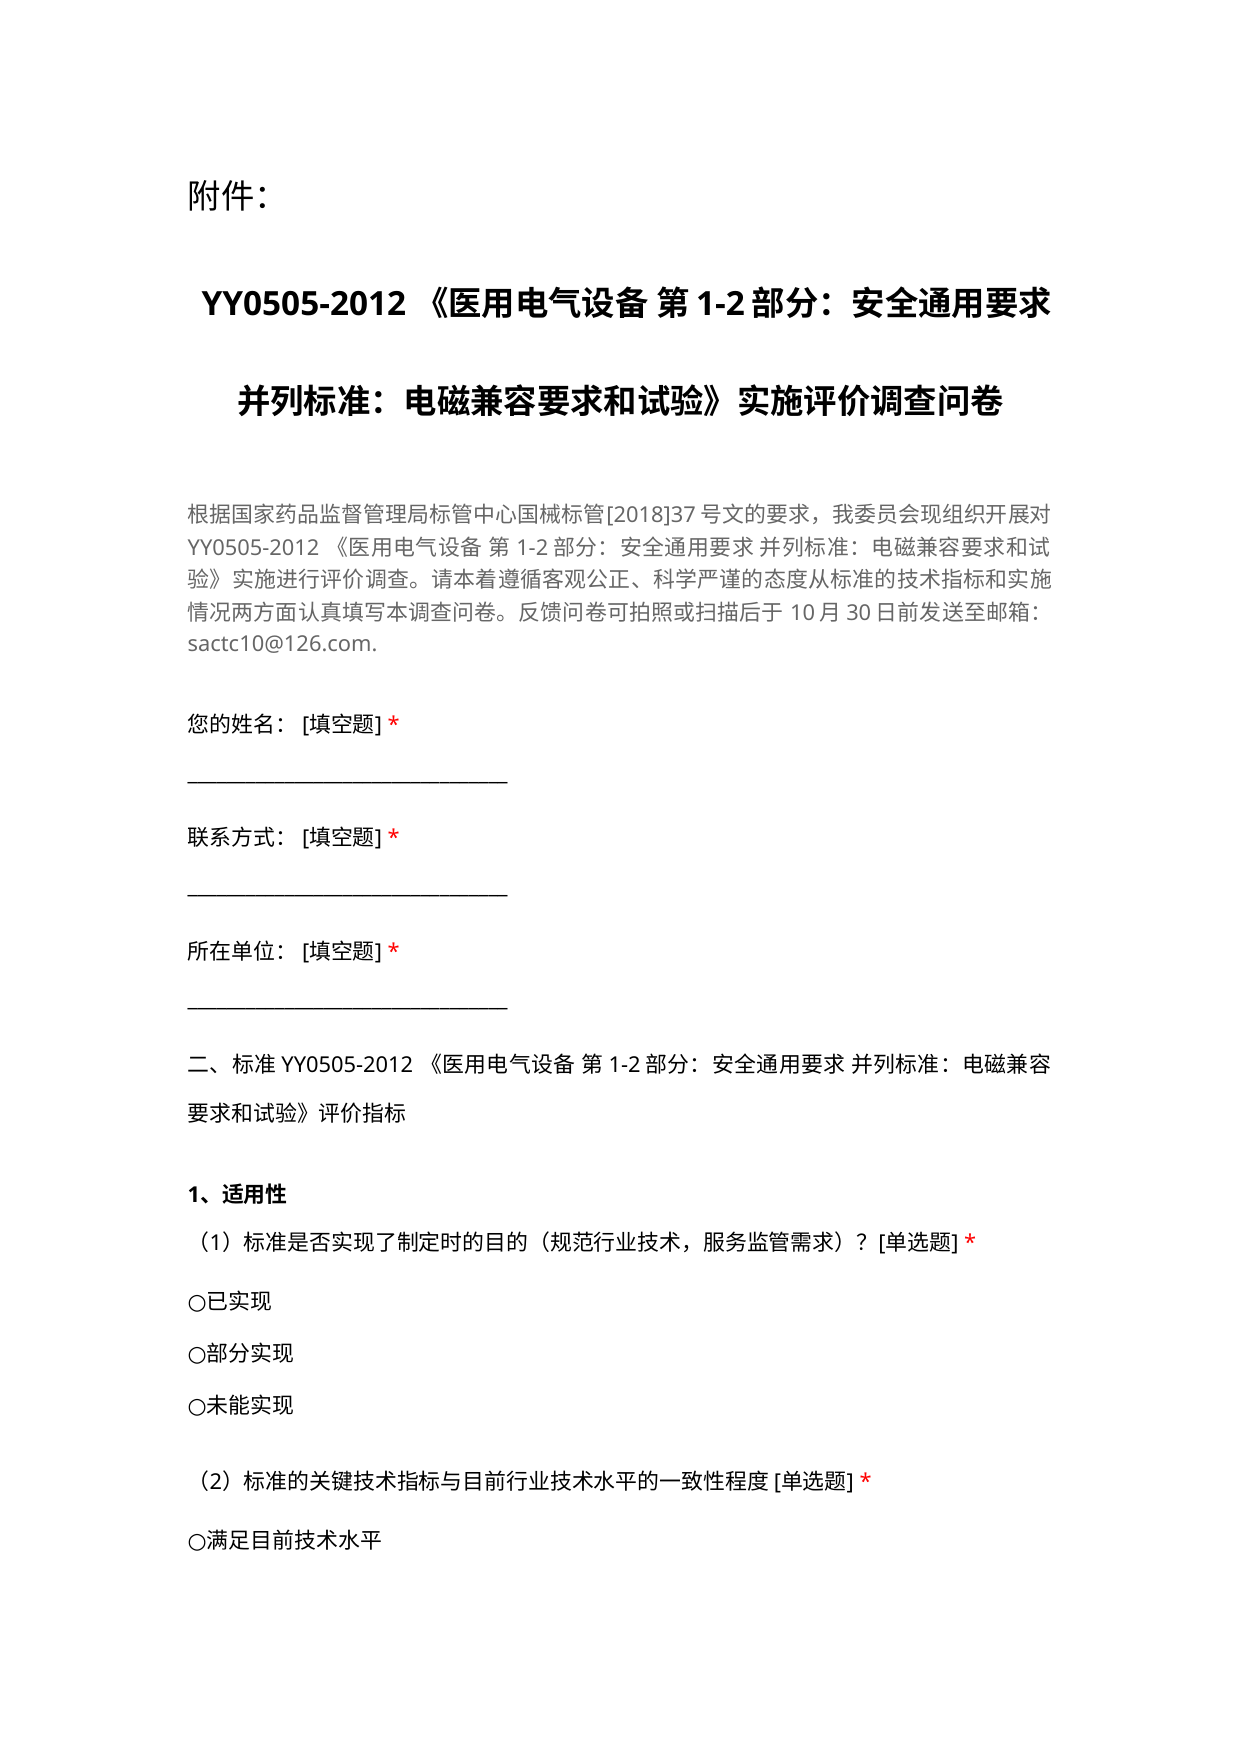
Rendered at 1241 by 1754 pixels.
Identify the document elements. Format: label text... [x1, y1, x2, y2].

text YY0505-2012 《医用电气设备 第1-2部分：安全通用要求 并列标准：电磁兼容要求和试验》实施评价调查问卷 [187, 269, 1053, 431]
text 根据国家药品监督管理局标管中心国械标管[2018]37号文的要求，我委员会现组织开展对YY0505-2012 《医用电气设备 第1-2部分：安全通用要求 并列标准：电磁兼容要求和试验》实施进行评价调查。请本着遵循客观公正、科学严谨的态度从标准的技术指标和实施情况两方面认真填写本调查问卷。反馈问卷可拍照或扫描后于10月30日前发送至邮箱：sactc10@126.com. [187, 497, 1053, 659]
table_cell ○未能实现 [177, 1379, 1041, 1430]
text 二、标准YY0505-2012 《医用电气设备 第1-2部分：安全通用要求 并列标准：电磁兼容要求和试验》评价指标 [187, 1047, 1053, 1128]
text 联系方式： [填空题] * [187, 820, 1053, 853]
text 1、适用性 （1）标准是否实现了制定时的目的（规范行业技术，服务监管需求）？[单选题] * [187, 1176, 1053, 1258]
table_header ○已实现 [177, 1275, 1041, 1326]
text _________________________________ [187, 868, 1053, 901]
text _________________________________ [187, 982, 1053, 1014]
text _________________________________ [187, 755, 1053, 788]
table_header ○满足目前技术水平 [177, 1514, 1041, 1564]
text 所在单位： [填空题] * [187, 933, 1053, 966]
text 您的姓名： [填空题] * [187, 707, 1053, 739]
text 附件： [187, 162, 1053, 227]
text （2）标准的关键技术指标与目前行业技术水平的一致性程度 [单选题] * [187, 1464, 1053, 1496]
table_cell ○部分实现 [177, 1327, 1041, 1378]
